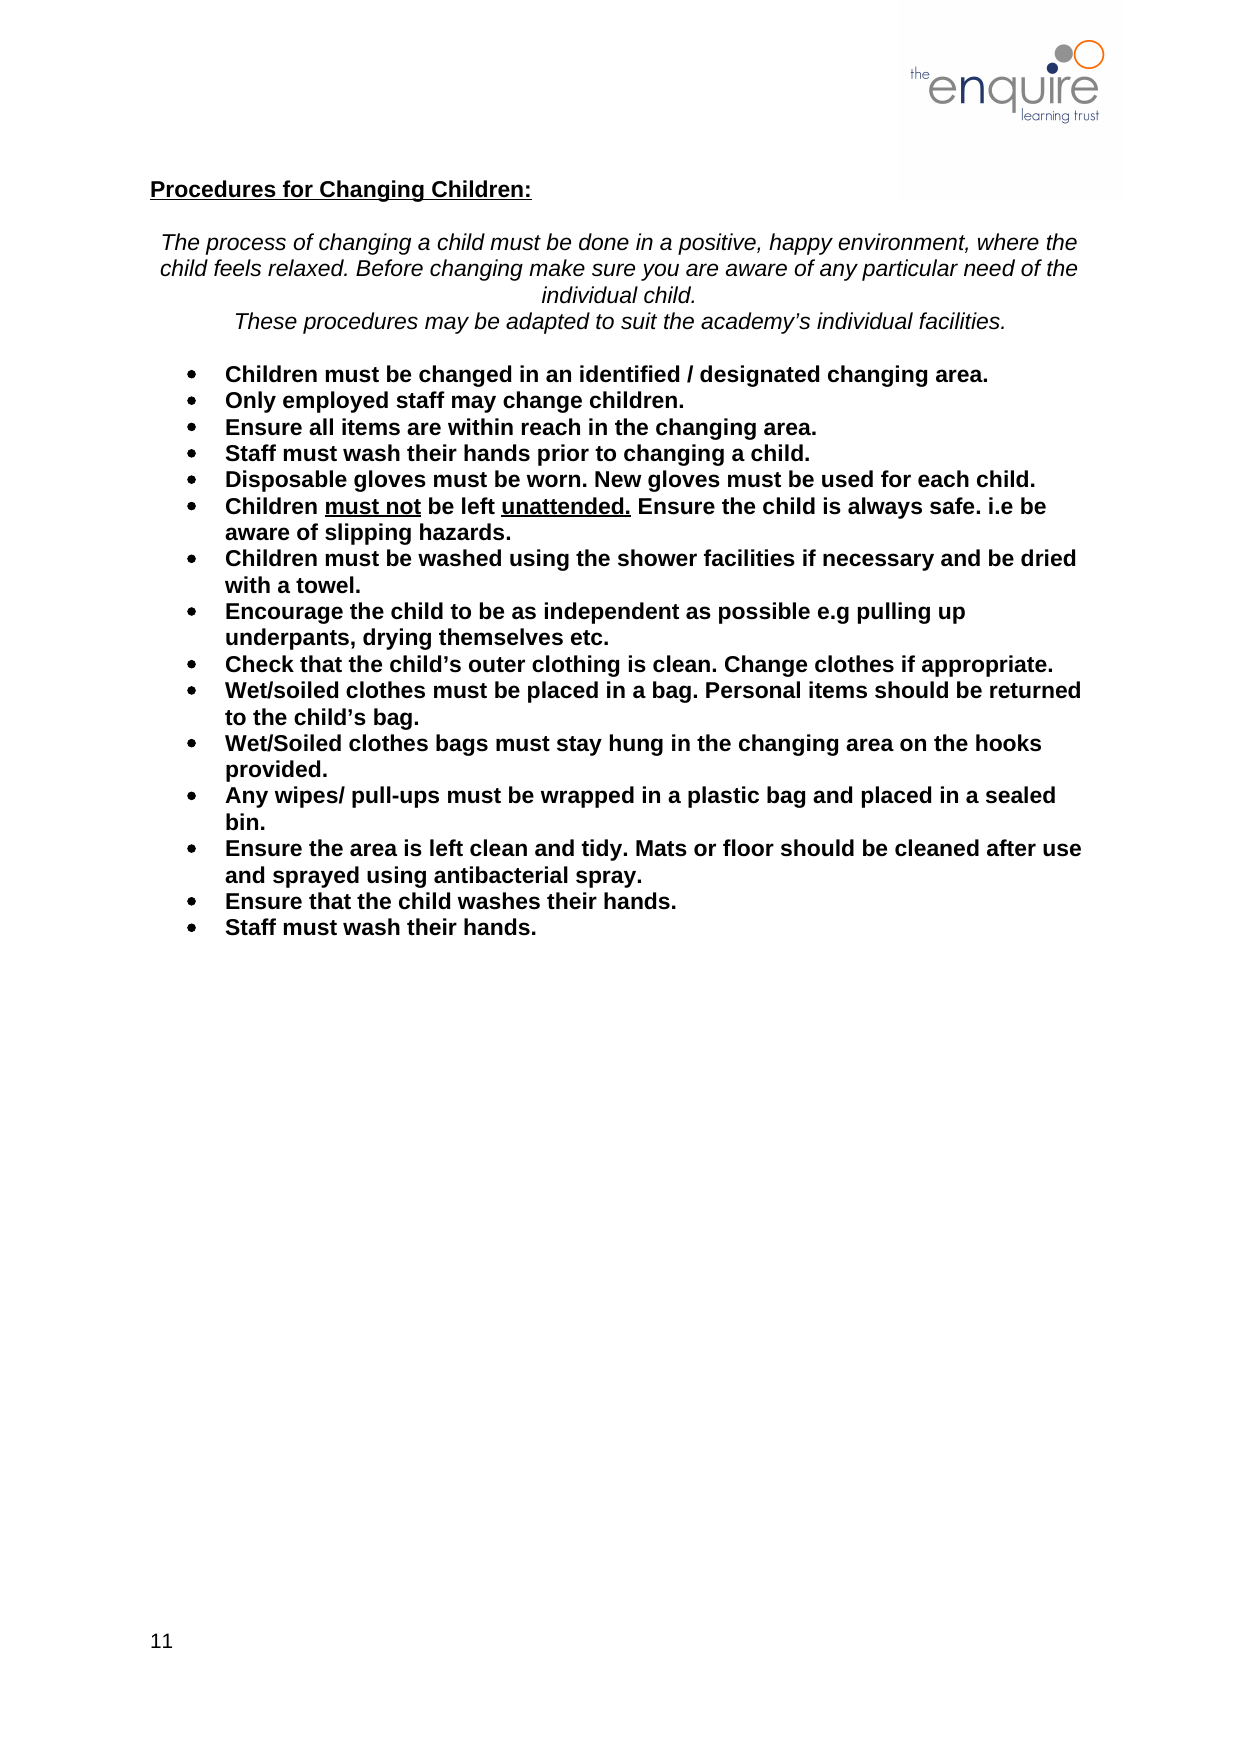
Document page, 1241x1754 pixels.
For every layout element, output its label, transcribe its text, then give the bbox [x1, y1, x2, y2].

list Ensure that the child washes their hands. [187, 888, 1090, 914]
list Only employed staff may change children. [187, 387, 1090, 413]
list Ensure all items are within reach in the changing area. [187, 413, 1090, 440]
text The process of changing a child must be done in a positive, happy environment, where the child feels relaxed. Before changing make sure you are aware of any particular need of the individual child. [150, 229, 1090, 308]
list Staff must wash their hands. [187, 914, 1090, 941]
list Children must be changed in an identified / designated changing area. [187, 361, 1090, 387]
picture [900, 0, 1123, 201]
text These procedures may be adapted to suit the academy’s individual facilities. [150, 308, 1090, 334]
list Check that the child’s outer clothing is clean. Change clothes if appropriate. [187, 651, 1090, 677]
list Any wipes/ pull-ups must be wrapped in a plastic bag and placed in a sealed bin. [187, 782, 1090, 835]
list Wet/soiled clothes must be placed in a bag. Personal items should be returned to the child’s bag. [187, 677, 1090, 730]
list Ensure the area is left clean and tidy. Mats or floor should be cleaned after use and sprayed using antibacterial spray. [187, 835, 1090, 888]
list Disposable gloves must be worn. New gloves must be used for each child. [187, 466, 1090, 493]
list Children must not be left unattended. Ensure the child is always safe. i.e be aware of slipping hazards. [187, 493, 1090, 545]
list Wet/Soiled clothes bags must stay hung in the changing area on the hooks provided. [187, 730, 1090, 782]
text Procedures for Changing Children: [150, 176, 1090, 203]
list Staff must wash their hands prior to changing a child. [187, 440, 1090, 466]
list Children must be washed using the shower facilities if necessary and be dried with a towel. [187, 545, 1090, 598]
list Encourage the child to be as independent as possible e.g pulling up underpants, drying themselves etc. [187, 598, 1090, 651]
